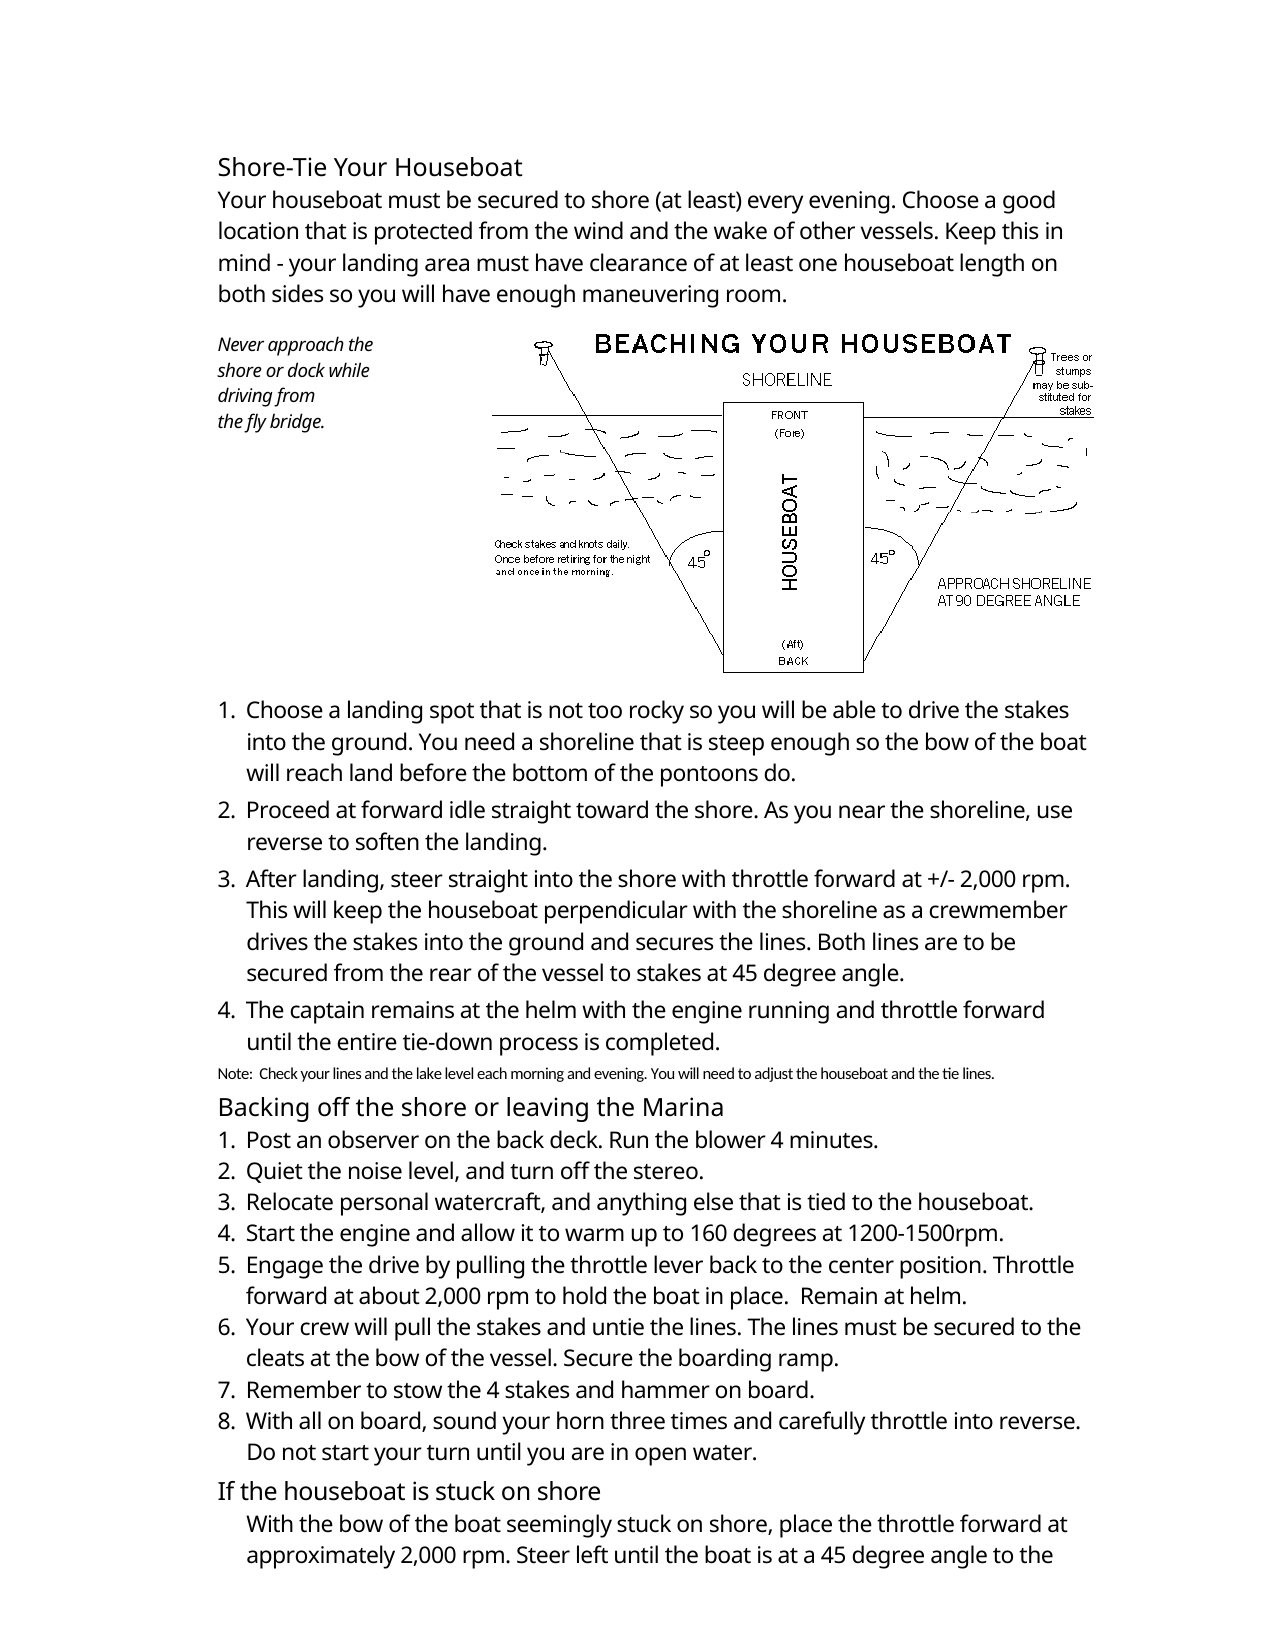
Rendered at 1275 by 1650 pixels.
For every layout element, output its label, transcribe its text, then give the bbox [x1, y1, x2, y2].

list Quiet the noise level, and turn off the stereo. [217, 973, 1095, 1004]
subtitle Backing off the shore or leaving the Marina [217, 908, 1095, 942]
list Your crew will pull the stakes and untie the lines. The lines must be secured to the cleats at the bow of the vessel. Secure the boarding ramp. [217, 1129, 1095, 1192]
text With the bow of the boat seemingly stuck on shore, place the throttle forward at approximately 2,000 rpm. Steer left until the boat is at a 45 degree angle to the shoreline then, steer right to a 45 degree angle. If this is done a few times, the pontoons should “walk” down off the shore into deeper water. At that point, place the boat in reverse and back slowly, straight off the shoreline. [246, 1326, 1095, 1482]
text Note: Check your lines and the lake level each morning and evening. You will need to adjust the houseboat and the tie lines. [217, 881, 1095, 902]
text the fly bridge. [217, 227, 384, 252]
text Never approach the shore or dock while driving from [217, 150, 384, 227]
list Choose a landing spot that is not too rocky so you will be able to drive the stakes into the ground. You need a shoreline that is steep enough so the bow of the boat will reach land before the bottom of the pontoons do. [217, 512, 1095, 606]
list Start the engine and allow it to warm up to 160 degrees at 1200-1500rpm. [217, 1036, 1095, 1067]
text Note: If you are unable to get the houseboat off the shore with this method, contact the marina. 530.275.7955 [180, 1488, 1095, 1509]
list Proceed at forward idle straight toward the shore. As you near the shoreline, use reverse to soften the landing. [217, 612, 1095, 675]
list Post an observer on the back deck. Run the blower 4 minutes. [217, 942, 1095, 973]
list Relocate personal watercraft, and anything else that is tied to the houseboat. [217, 1004, 1095, 1036]
list The captain remains at the helm with the engine running and throttle forward until the entire tie-down process is completed. [217, 812, 1095, 875]
list After landing, steer straight into the shore with throttle forward at +/- 2,000 rpm. This will keep the houseboat perpendicular with the shoreline as a crewmember drives the stakes into the ground and secures the lines. Both lines are to be secured from the rear of the vessel to stakes at 45 degree angle. [217, 681, 1095, 806]
list With all on board, sound your horn three times and carefully throttle into reverse. Do not start your turn until you are in open water. [217, 1223, 1095, 1286]
list Remember to stow the 4 stakes and hammer on board. [217, 1192, 1095, 1223]
text 3 [180, 1509, 1095, 1539]
subtitle If the houseboat is stuck on shore [217, 1292, 1095, 1326]
list Engage the drive by pulling the throttle lever back to the center position. Throttle forward at about 2,000 rpm to hold the boat in place. Remain at helm. [217, 1067, 1095, 1129]
